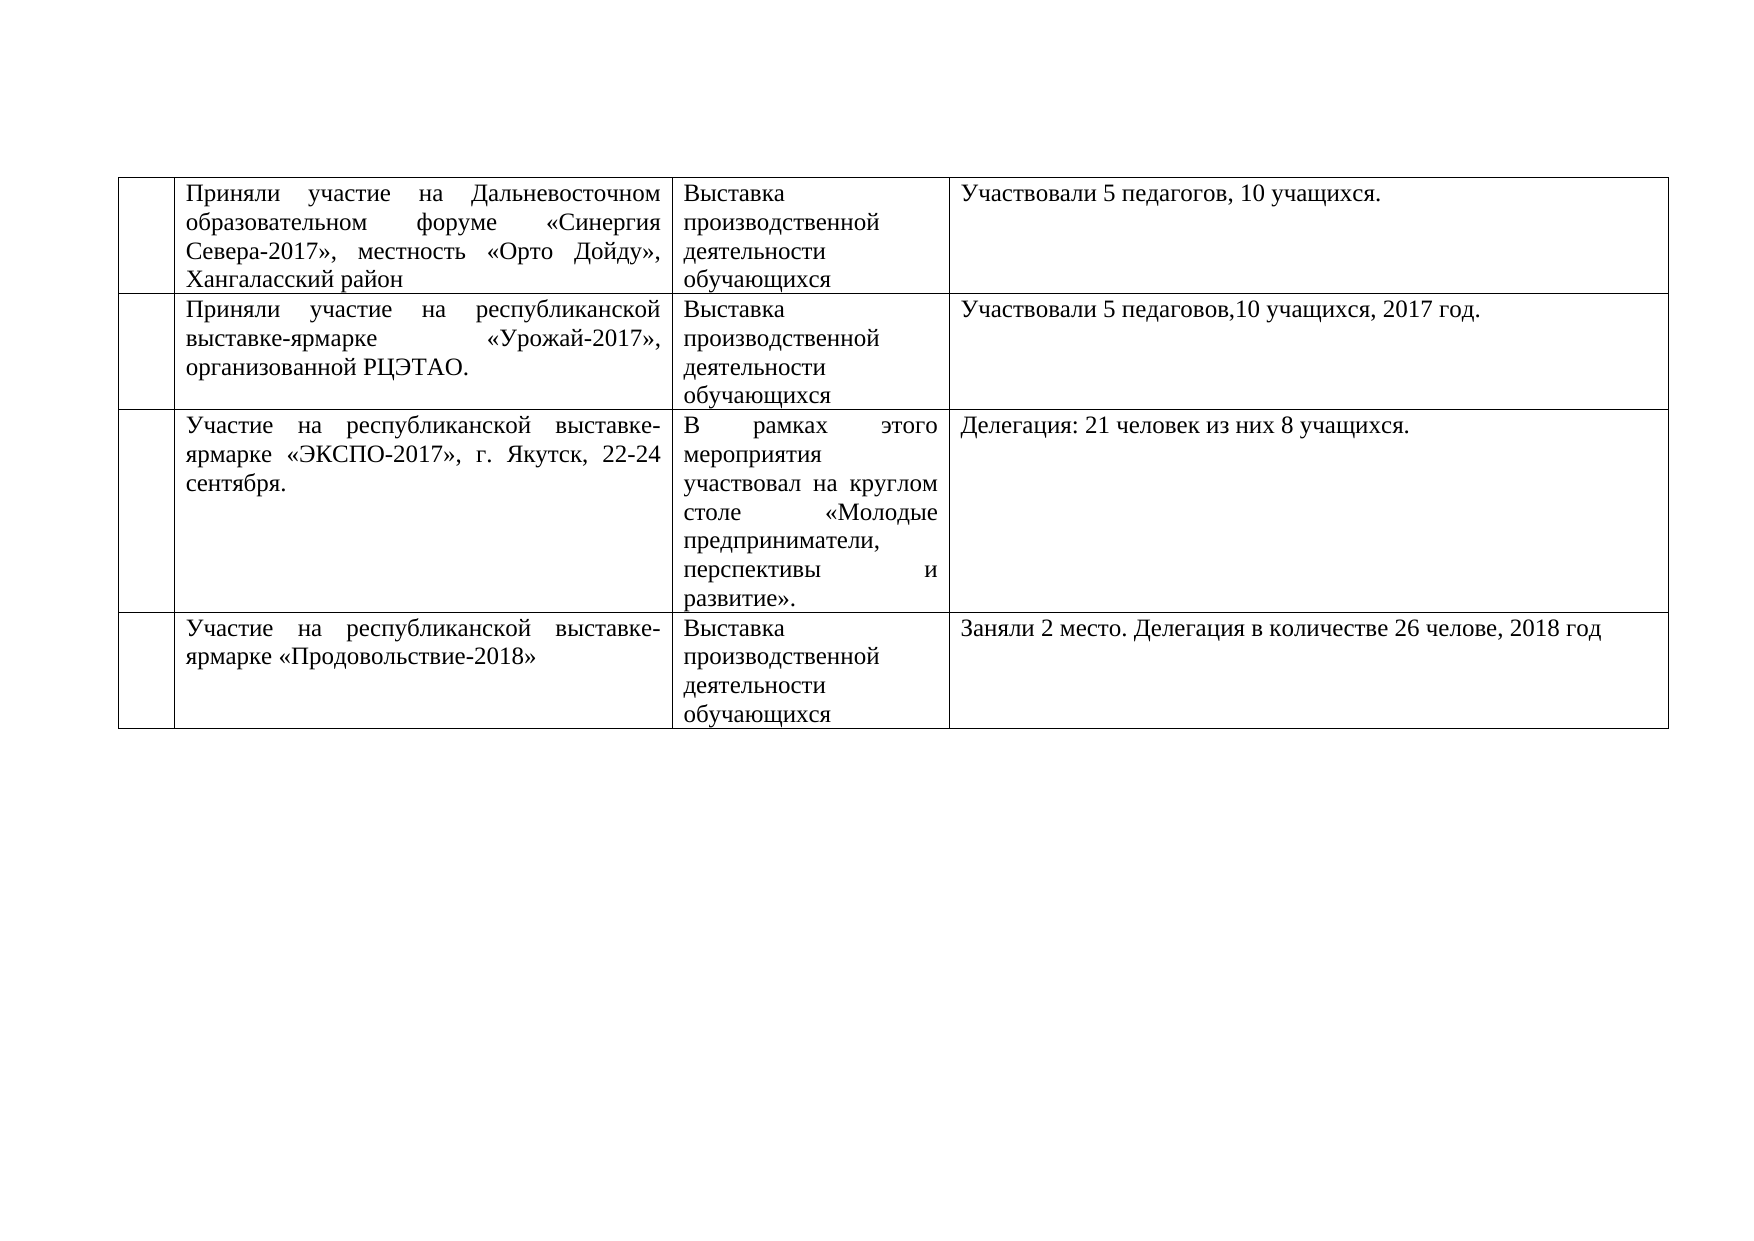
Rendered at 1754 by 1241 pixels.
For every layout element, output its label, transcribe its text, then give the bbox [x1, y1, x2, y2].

table_cell [119, 178, 174, 293]
table_cell Выставка производственной деятельности обучающихся [673, 613, 949, 728]
table_cell Приняли участие на республиканской выставке-ярмарке «Урожай-2017», организованной РЦЭТАО. [175, 294, 672, 409]
table_cell Делегация: 21 человек из них 8 учащихся. [950, 410, 1668, 612]
table_cell Участвовали 5 педаговов,10 учащихся, 2017 год. [950, 294, 1668, 409]
table_cell Участие на республиканской выставке-ярмарке «ЭКСПО-2017», г. Якутск, 22-24 сентября. [175, 410, 672, 612]
table_cell Участие на республиканской выставке-ярмарке «Продовольствие-2018» [175, 613, 672, 728]
table_cell Приняли участие на Дальневосточном образовательном форуме «Синергия Севера-2017», местность «Орто Дойду», Хангаласский район [175, 178, 672, 293]
table_cell Участвовали 5 педагогов, 10 учащихся. [950, 178, 1668, 293]
table_cell [119, 410, 174, 612]
table_cell Выставка производственной деятельности обучающихся [673, 294, 949, 409]
table_cell В рамках этого мероприятия участвовал на круглом столе «Молодые предприниматели, перспективы и развитие». [673, 410, 949, 612]
table_cell [119, 294, 174, 409]
table_cell Заняли 2 место. Делегация в количестве 26 челове, 2018 год [950, 613, 1668, 728]
table_cell Выставка производственной деятельности обучающихся [673, 178, 949, 293]
table_cell [119, 613, 174, 728]
